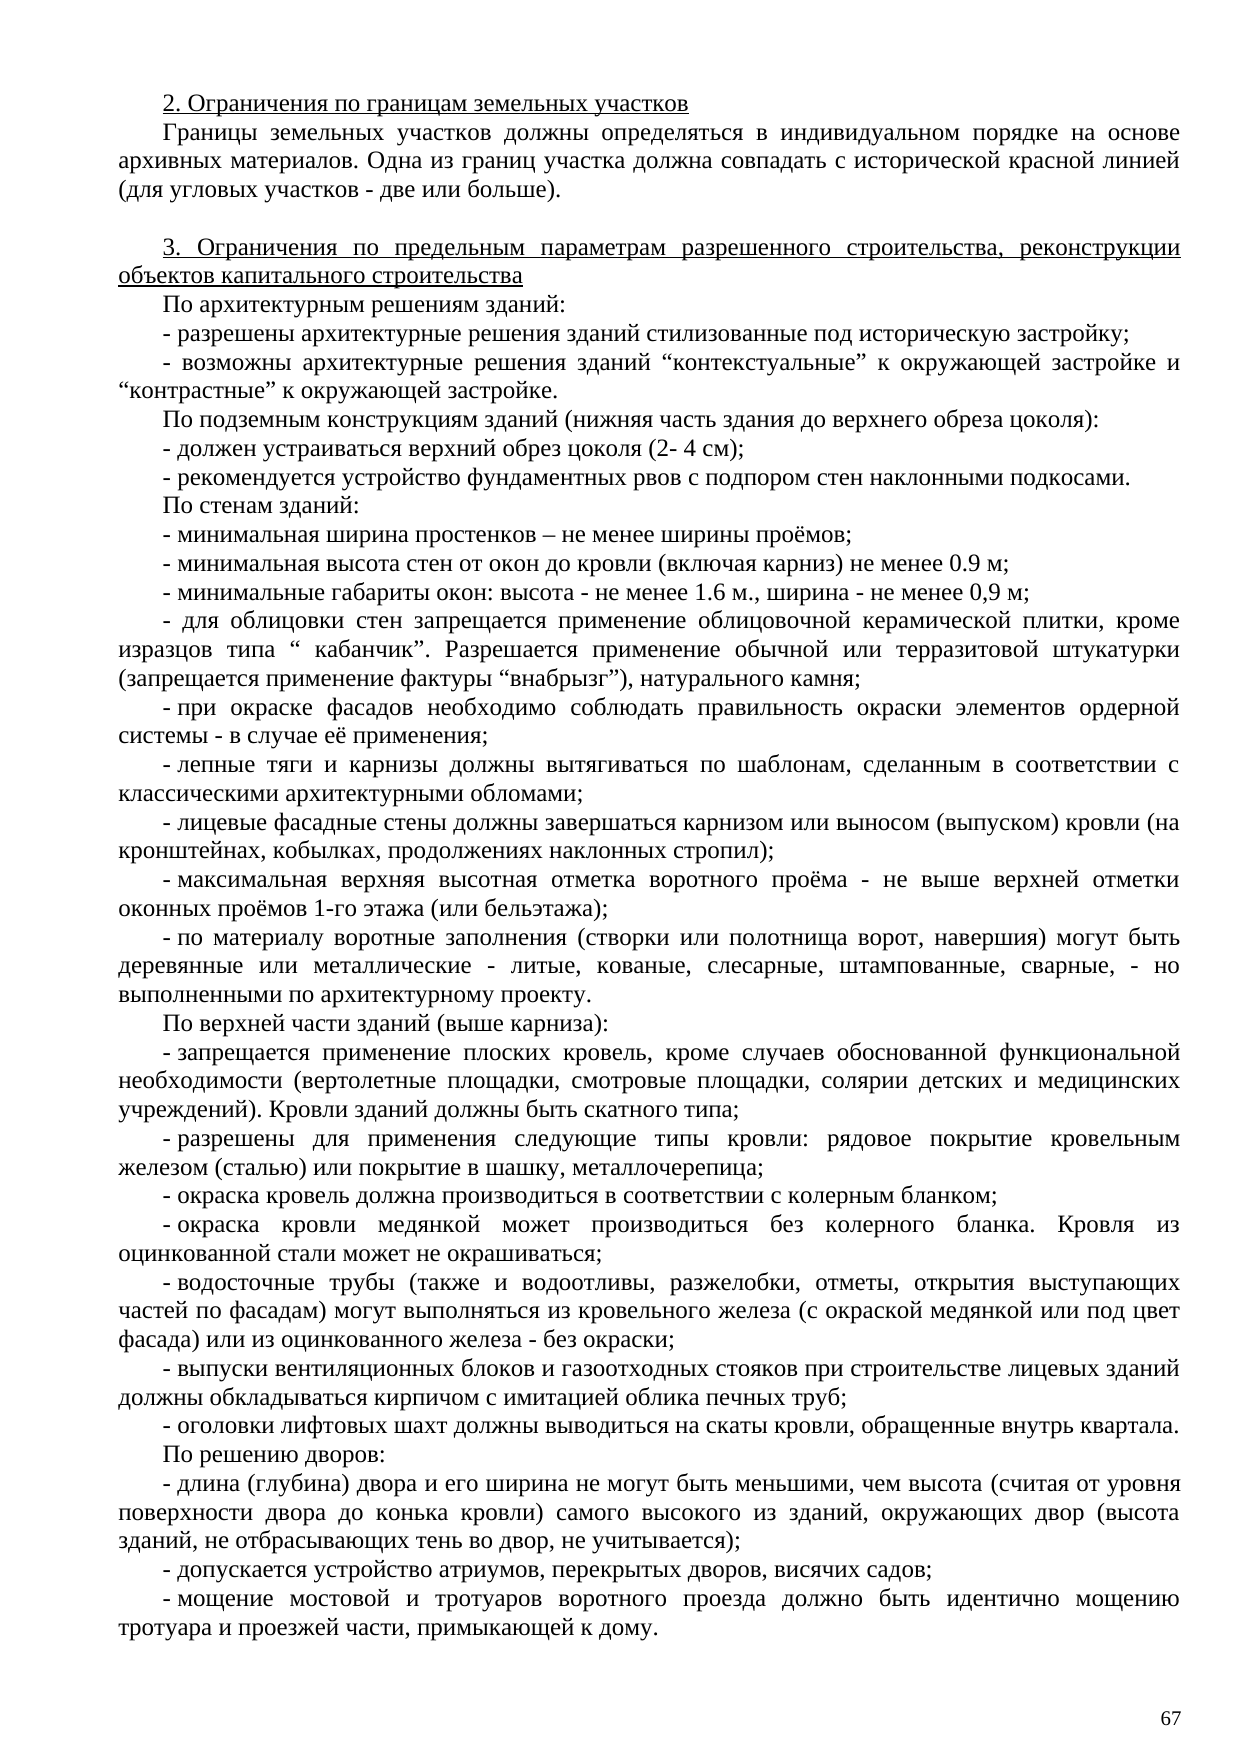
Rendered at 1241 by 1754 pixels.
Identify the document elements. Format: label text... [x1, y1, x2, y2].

text - возможны архитектурные решения зданий “контекстуальные” к окружающей застройке и “контрастные” к окружающей застройке. [118, 347, 1181, 404]
text - максимальная верхняя высотная отметка воротного проёма - не выше верхней отметки оконных проёмов 1-го этажа (или бельэтажа); [118, 864, 1181, 922]
text - мощение мостовой и тротуаров воротного проезда должно быть идентично мощению тротуара и проезжей части, примыкающей к дому. [118, 1583, 1181, 1640]
text По стенам зданий: [118, 490, 1181, 519]
text 2. Ограничения по границам земельных участков [118, 88, 1181, 117]
text - должен устраиваться верхний обрез цоколя (2- 4 см); [118, 433, 1181, 462]
text По решению дворов: [118, 1439, 1181, 1468]
text 3. Ограничения по предельным параметрам разрешенного строительства, реконструкции объектов капитального строительства [118, 232, 1181, 289]
text - по материалу воротные заполнения (створки или полотнища ворот, навершия) могут быть деревянные или металлические - литые, кованые, слесарные, штампованные, сварные, - но выполненными по архитектурному проекту. [118, 922, 1181, 1008]
text - лепные тяги и карнизы должны вытягиваться по шаблонам, сделанным в соответствии с классическими архитектурными обломами; [118, 749, 1181, 807]
text - водосточные трубы (также и водоотливы, разжелобки, отметы, открытия выступающих частей по фасадам) могут выполняться из кровельного железа (с окраской медянкой или под цвет фасада) или из оцинкованного железа - без окраски; [118, 1267, 1181, 1353]
text - окраска кровли медянкой может производиться без колерного бланка. Кровля из оцинкованной стали может не окрашиваться; [118, 1209, 1181, 1267]
text - выпуски вентиляционных блоков и газоотходных стояков при строительстве лицевых зданий должны обкладываться кирпичом с имитацией облика печных труб; [118, 1353, 1181, 1410]
text - минимальная высота стен от окон до кровли (включая карниз) не менее 0.9 м; [118, 548, 1181, 577]
text - запрещается применение плоских кровель, кроме случаев обоснованной функциональной необходимости (вертолетные площадки, смотровые площадки, солярии детских и медицинских учреждений). Кровли зданий должны быть скатного типа; [118, 1037, 1181, 1123]
text - разрешены архитектурные решения зданий стилизованные под историческую застройку; [118, 318, 1181, 347]
text По архитектурным решениям зданий: [118, 289, 1181, 318]
text По верхней части зданий (выше карниза): [118, 1008, 1181, 1037]
text По подземным конструкциям зданий (нижняя часть здания до верхнего обреза цоколя): [118, 404, 1181, 433]
text - при окраске фасадов необходимо соблюдать правильность окраски элементов ордерной системы - в случае её применения; [118, 692, 1181, 749]
text - для облицовки стен запрещается применение облицовочной керамической плитки, кроме изразцов типа “ кабанчик”. Разрешается применение обычной или терразитовой штукатурки (запрещается применение фактуры “внабрызг”), натурального камня; [118, 605, 1181, 692]
text - окраска кровель должна производиться в соответствии с колерным бланком; [118, 1180, 1181, 1209]
text - оголовки лифтовых шахт должны выводиться на скаты кровли, обращенные внутрь квартала. [118, 1410, 1181, 1439]
text - допускается устройство атриумов, перекрытых дворов, висячих садов; [118, 1554, 1181, 1583]
text - длина (глубина) двора и его ширина не могут быть меньшими, чем высота (считая от уровня поверхности двора до конька кровли) самого высокого из зданий, окружающих двор (высота зданий, не отбрасывающих тень во двор, не учитывается); [118, 1468, 1181, 1554]
text - лицевые фасадные стены должны завершаться карнизом или выносом (выпуском) кровли (на кронштейнах, кобылках, продолжениях наклонных стропил); [118, 807, 1181, 864]
text Границы земельных участков должны определяться в индивидуальном порядке на основе архивных материалов. Одна из границ участка должна совпадать с исторической красной линией (для угловых участков - две или больше). [118, 117, 1181, 203]
text - рекомендуется устройство фундаментных рвов с подпором стен наклонными подкосами. [118, 462, 1181, 490]
text - разрешены для применения следующие типы кровли: рядовое покрытие кровельным железом (сталью) или покрытие в шашку, металлочерепица; [118, 1123, 1181, 1180]
text - минимальные габариты окон: высота - не менее 1.6 м., ширина - не менее 0,9 м; [118, 577, 1181, 605]
text - минимальная ширина простенков – не менее ширины проёмов; [118, 519, 1181, 548]
